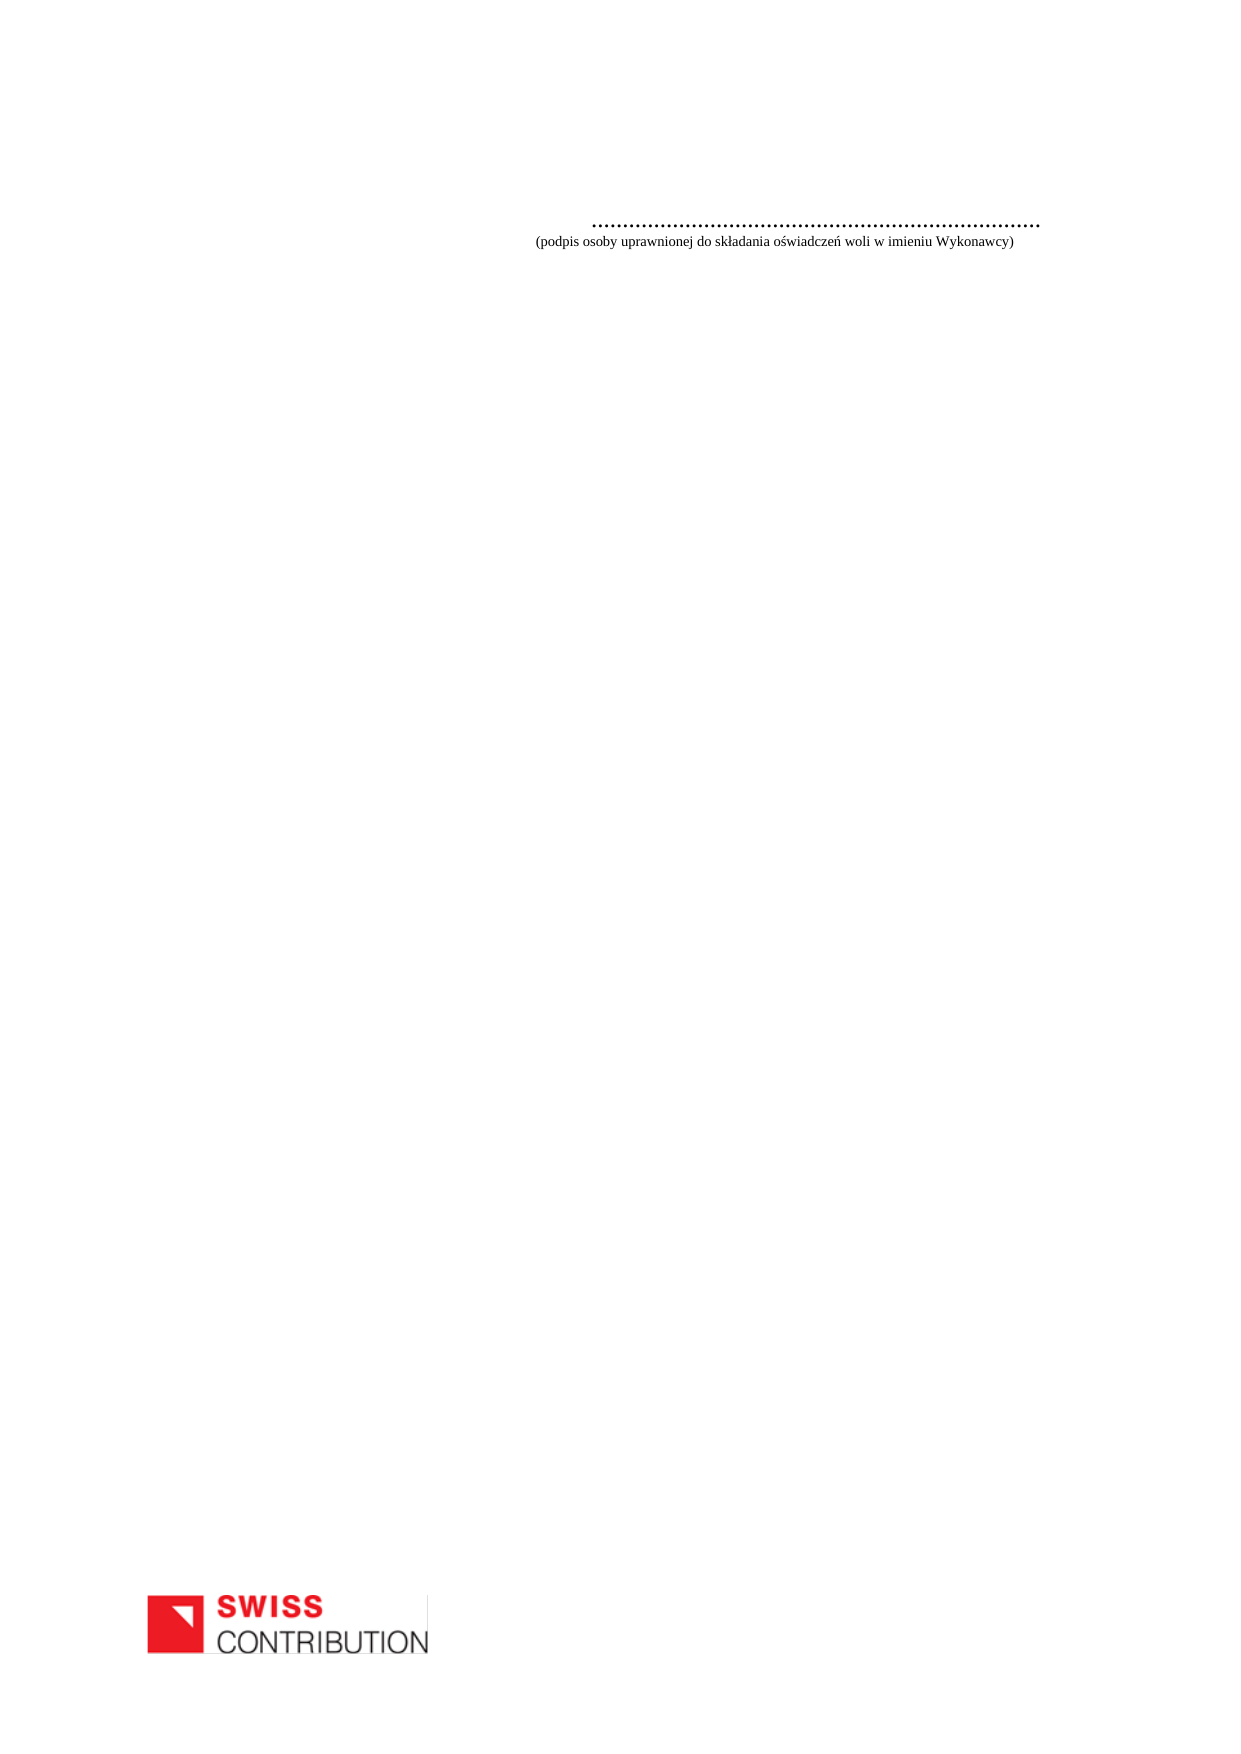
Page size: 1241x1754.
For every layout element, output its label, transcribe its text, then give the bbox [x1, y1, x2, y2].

text (podpis osoby uprawnionej do składania oświadczeń woli w imieniu Wykonawcy) [481, 233, 1093, 262]
picture [147, 1595, 429, 1655]
text ........................................................................ [536, 204, 1093, 233]
